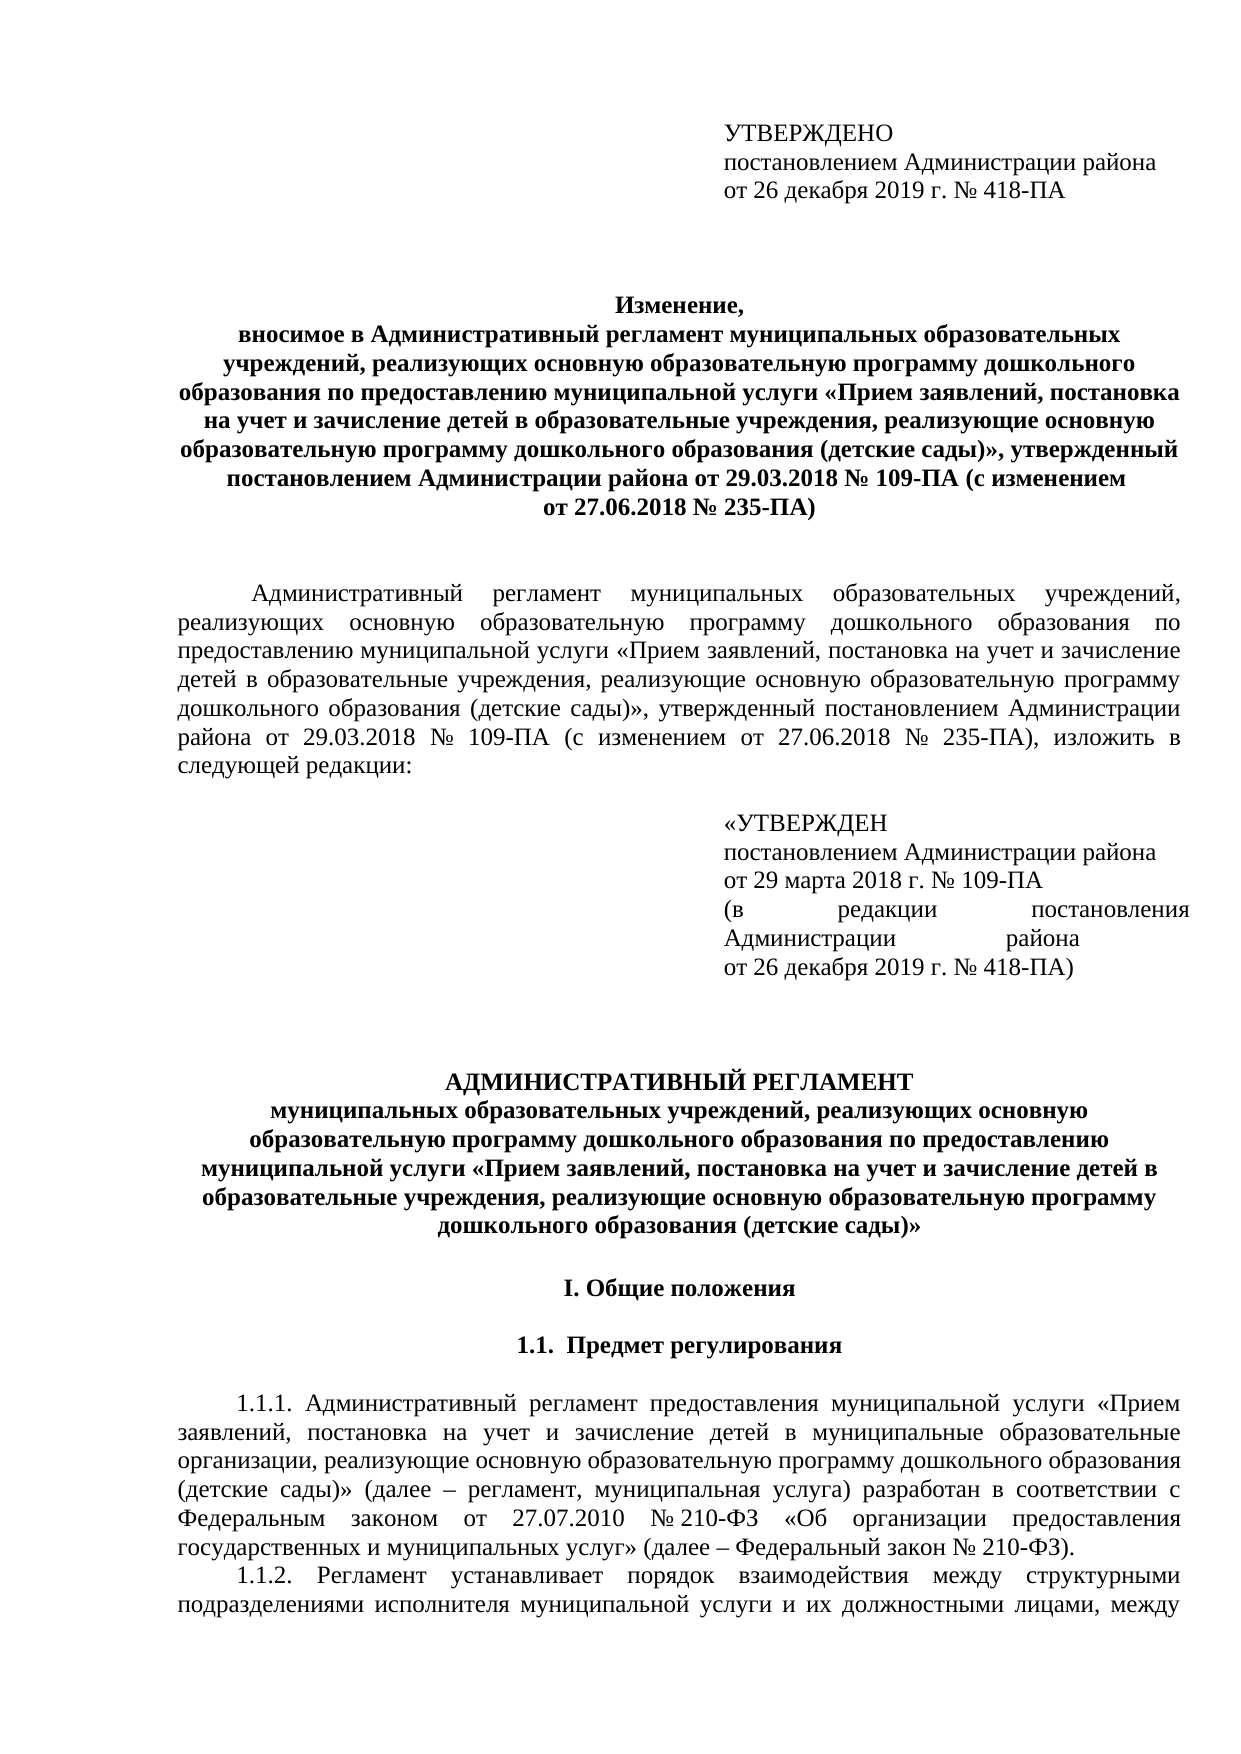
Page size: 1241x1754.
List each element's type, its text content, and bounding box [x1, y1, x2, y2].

text 1.1. Предмет регулирования [177, 1330, 1181, 1359]
text Изменение, [177, 291, 1181, 319]
text от 29 марта 2018 г. № 109-ПА [723, 866, 1181, 894]
text Административный регламент муниципальных образовательных учреждений, реализующих основную образовательную программу дошкольного образования по предоставлению муниципальной услуги «Прием заявлений, постановка на учет и зачисление детей в образовательные учреждения, реализующие основную образовательную программу дошкольного образования (детские сады)», утвержденный постановлением Администрации района от 29.03.2018 № 109-ПА (с изменением от 27.06.2018 № 235-ПА), изложить в следующей редакции: [177, 578, 1181, 779]
text 1.1.1. Административный регламент предоставления муниципальной услуги «Прием заявлений, постановка на учет и зачисление детей в муниципальные образовательные организации, реализующие основную образовательную программу дошкольного образования (детские сады)» (далее – регламент, муниципальная услуга) разработан в соответствии с Федеральным законом от 27.07.2010 № 210-ФЗ «Об организации предоставления государственных и муниципальных услуг» (далее – Федеральный закон № 210-ФЗ). [177, 1388, 1181, 1560]
text «УТВЕРЖДЕН [723, 808, 1181, 837]
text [177, 1560, 1181, 1618]
text УТВЕРЖДЕНО [723, 118, 1181, 147]
text I. Общие положения [177, 1273, 1181, 1302]
text АДМИНИСТРАТИВНЫЙ РЕГЛАМЕНТ [177, 1067, 1181, 1096]
text от 26 декабря 2019 г. № 418-ПА [723, 176, 1181, 204]
text муниципальных образовательных учреждений, реализующих основную образовательную программу дошкольного образования по предоставлению муниципальной услуги «Прием заявлений, постановка на учет и зачисление детей в образовательные учреждения, реализующие основную образовательную программу дошкольного образования (детские сады)» [177, 1096, 1181, 1239]
text постановлением Администрации района [723, 837, 1181, 866]
text вносимое в Административный регламент муниципальных образовательных учреждений, реализующих основную образовательную программу дошкольного образования по предоставлению муниципальной услуги «Прием заявлений, постановка на учет и зачисление детей в образовательные учреждения, реализующие основную образовательную программу дошкольного образования (детские сады)», утвержденный постановлением Администрации района от 29.03.2018 № 109-ПА (с изменением от 27.06.2018 № 235-ПА) [177, 319, 1181, 521]
text (в редакции постановления Администрации района от 26 декабря 2019 г. № 418-ПА) [723, 894, 1190, 981]
text постановлением Администрации района [723, 147, 1181, 176]
